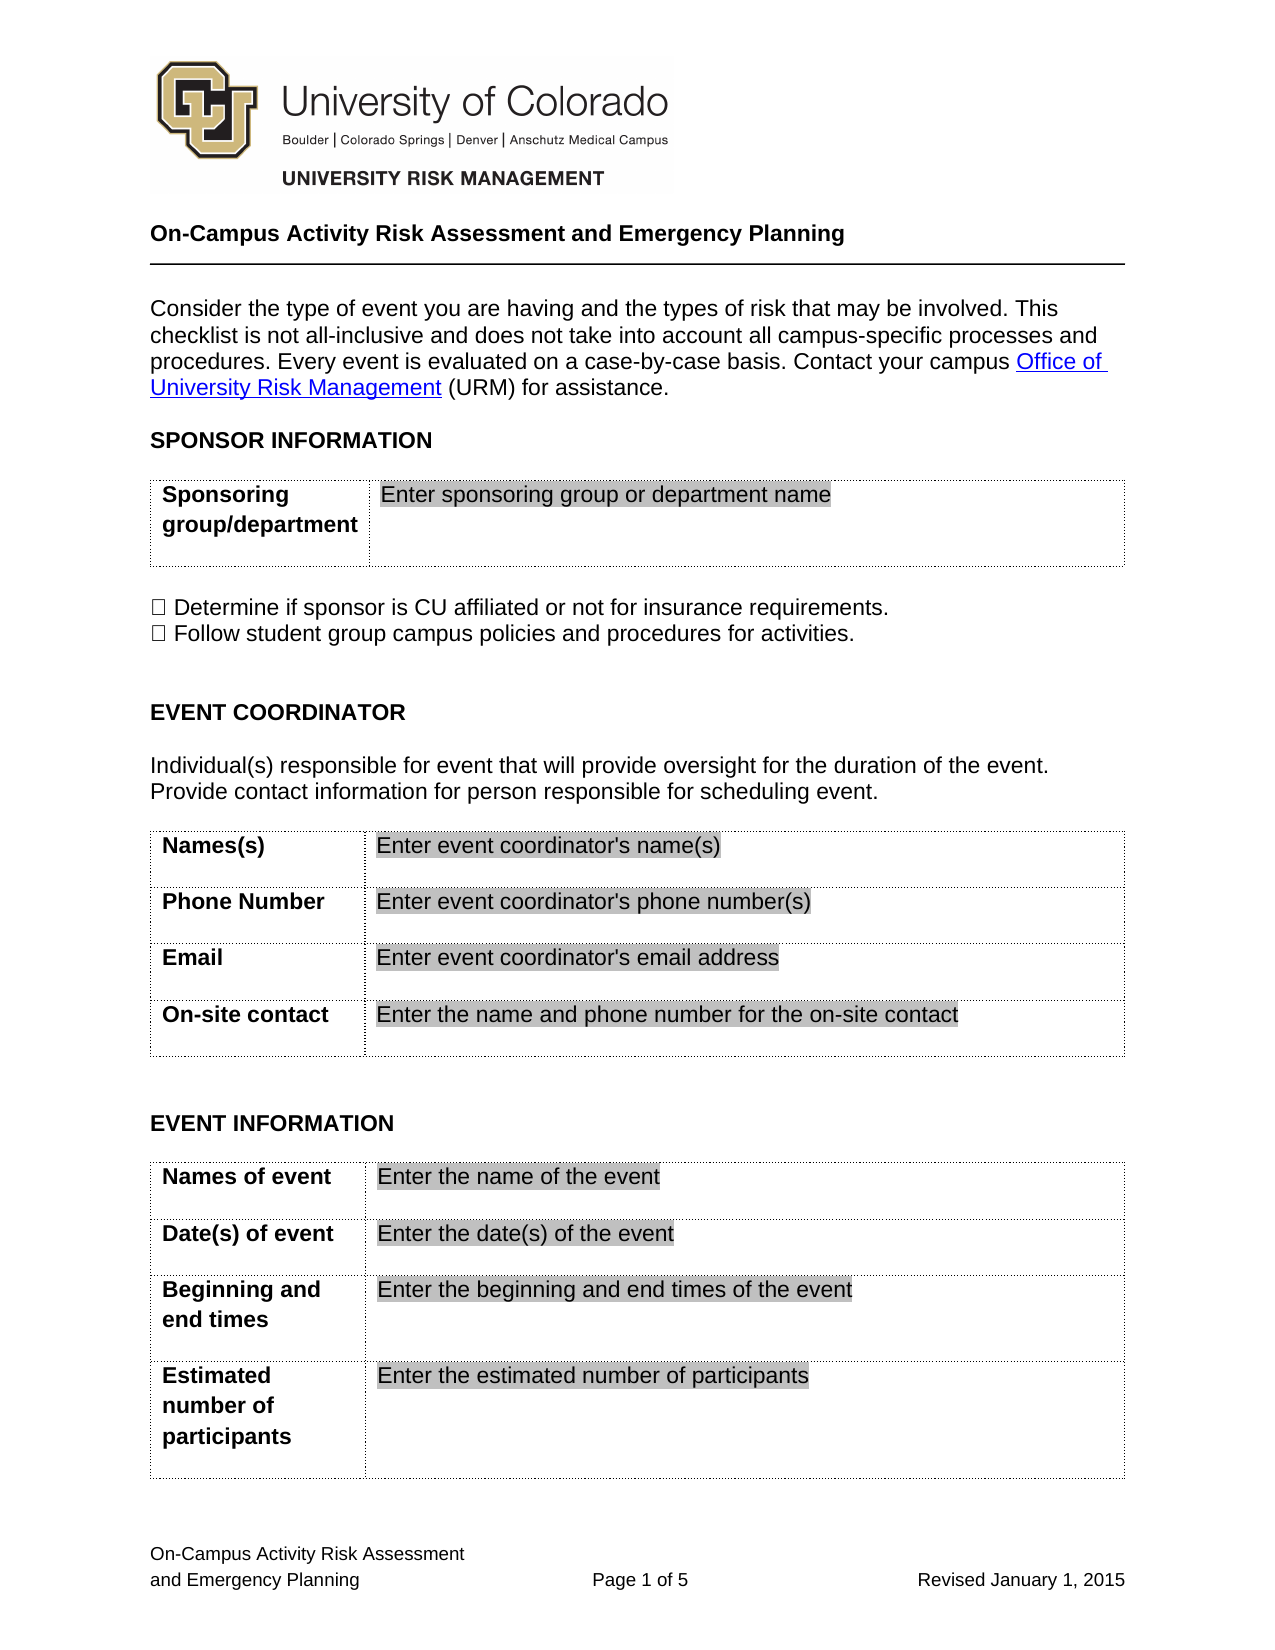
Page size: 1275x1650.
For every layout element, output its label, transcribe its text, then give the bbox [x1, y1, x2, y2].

table_cell Enter event coordinator's email address [365, 943, 1124, 999]
text On-Campus Activity Risk Assessment and Emergency Planning [150, 194, 1125, 246]
table_header Enter the name of the event [366, 1162, 1124, 1218]
table_cell Enter the date(s) of the event [366, 1219, 1124, 1275]
table_cell On-site contact [151, 1000, 365, 1056]
table_cell Enter the estimated number of participants [366, 1361, 1124, 1478]
text  Follow student group campus policies and procedures for activities. [150, 620, 1125, 646]
table_cell Enter event coordinator's phone number(s) [365, 887, 1124, 943]
picture [150, 56, 674, 194]
text  Determine if sponsor is CU affiliated or not for insurance requirements. [150, 567, 1125, 620]
table_cell Estimated number of participants [151, 1361, 366, 1478]
text Event information [150, 1109, 1125, 1136]
table_cell Email [151, 943, 365, 999]
table_cell Enter the beginning and end times of the event [366, 1275, 1124, 1361]
text EVENT COORDINATOR [150, 699, 1125, 725]
text Individual(s) responsible for event that will provide oversight for the duration of the event. Provide contact information for person responsible for scheduling event. [150, 752, 1125, 804]
text Consider the type of event you are having and the types of risk that may be involved. This checklist is not all-inclusive and does not take into account all campus-specific processes and procedures. Every event is evaluated on a case-by-case basis. Contact your campus Office of University Risk Management (URM) for assistance. [150, 267, 1125, 401]
table_cell Date(s) of event [151, 1219, 366, 1275]
text Sponsor information [150, 427, 1125, 453]
table_cell Beginning and end times [151, 1275, 366, 1361]
table_cell Enter the name and phone number for the on-site contact [365, 1000, 1124, 1056]
table_header Enter event coordinator's name(s) [365, 831, 1124, 887]
table_header Names of event [151, 1162, 366, 1218]
table_header Enter sponsoring group or department name [369, 480, 1124, 566]
table_cell Phone Number [151, 887, 365, 943]
table_header Sponsoring group/department [151, 480, 369, 566]
table_header Names(s) [151, 831, 365, 887]
